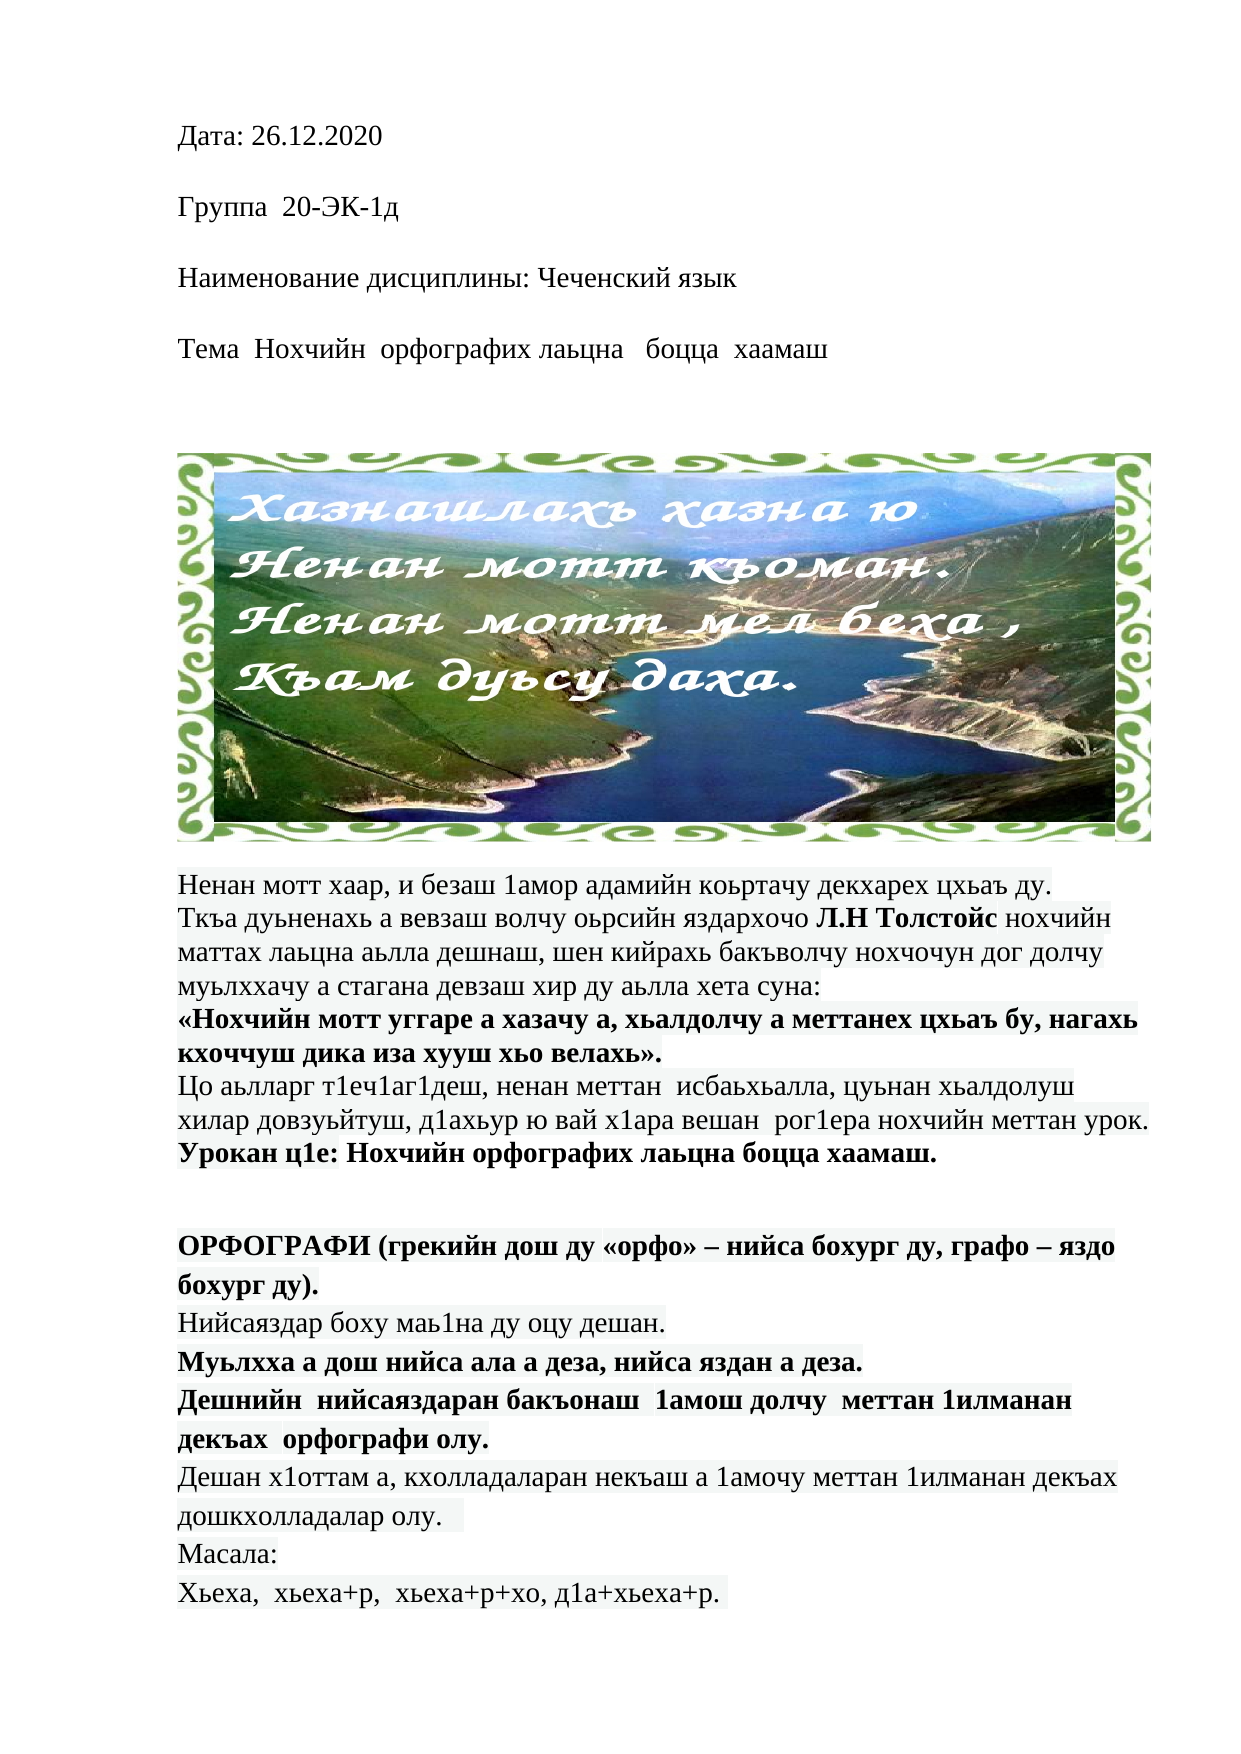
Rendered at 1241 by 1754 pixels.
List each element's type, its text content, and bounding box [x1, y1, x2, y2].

text Дата: 26.12.2020 [177, 118, 1152, 152]
text Группа 20-ЭК-1д [177, 189, 1152, 223]
text Наименование дисциплины: Чеченский язык [177, 260, 1152, 294]
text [177, 1228, 1152, 1609]
text Ненан мотт хаар, и безаш 1амор адамийн коьртачу декхарех цхьаъ ду. Ткъа дуьненахь а вевзаш волчу оьрсийн яздархочо Л.Н Толстойс нохчийн маттах лаьцна аьлла дешнаш, шен кийрахь бакъволчу нохчочун дог долчу муьлххачу а стагана девзаш хир ду аьлла хета суна: «Нохчийн мотт уггаре а хазачу а, хьалдолчу а меттанех цхьаъ бу, нагахь кхоччуш дика иза хууш хьо велахь». Цо аьлларг т1еч1аг1деш, ненан меттан исбаьхьалла, цуьнан хьалдолуш хилар довзуьйтуш, д1ахьур ю вай х1ара вешан рог1ера нохчийн меттан урок. Урокан ц1е: Нохчийн орфографих лаьцна боцца хаамаш. [339, 867, 1152, 1169]
picture [177, 453, 1153, 842]
text Тема Нохчийн орфографих лаьцна боцца хаамаш [177, 332, 1152, 365]
